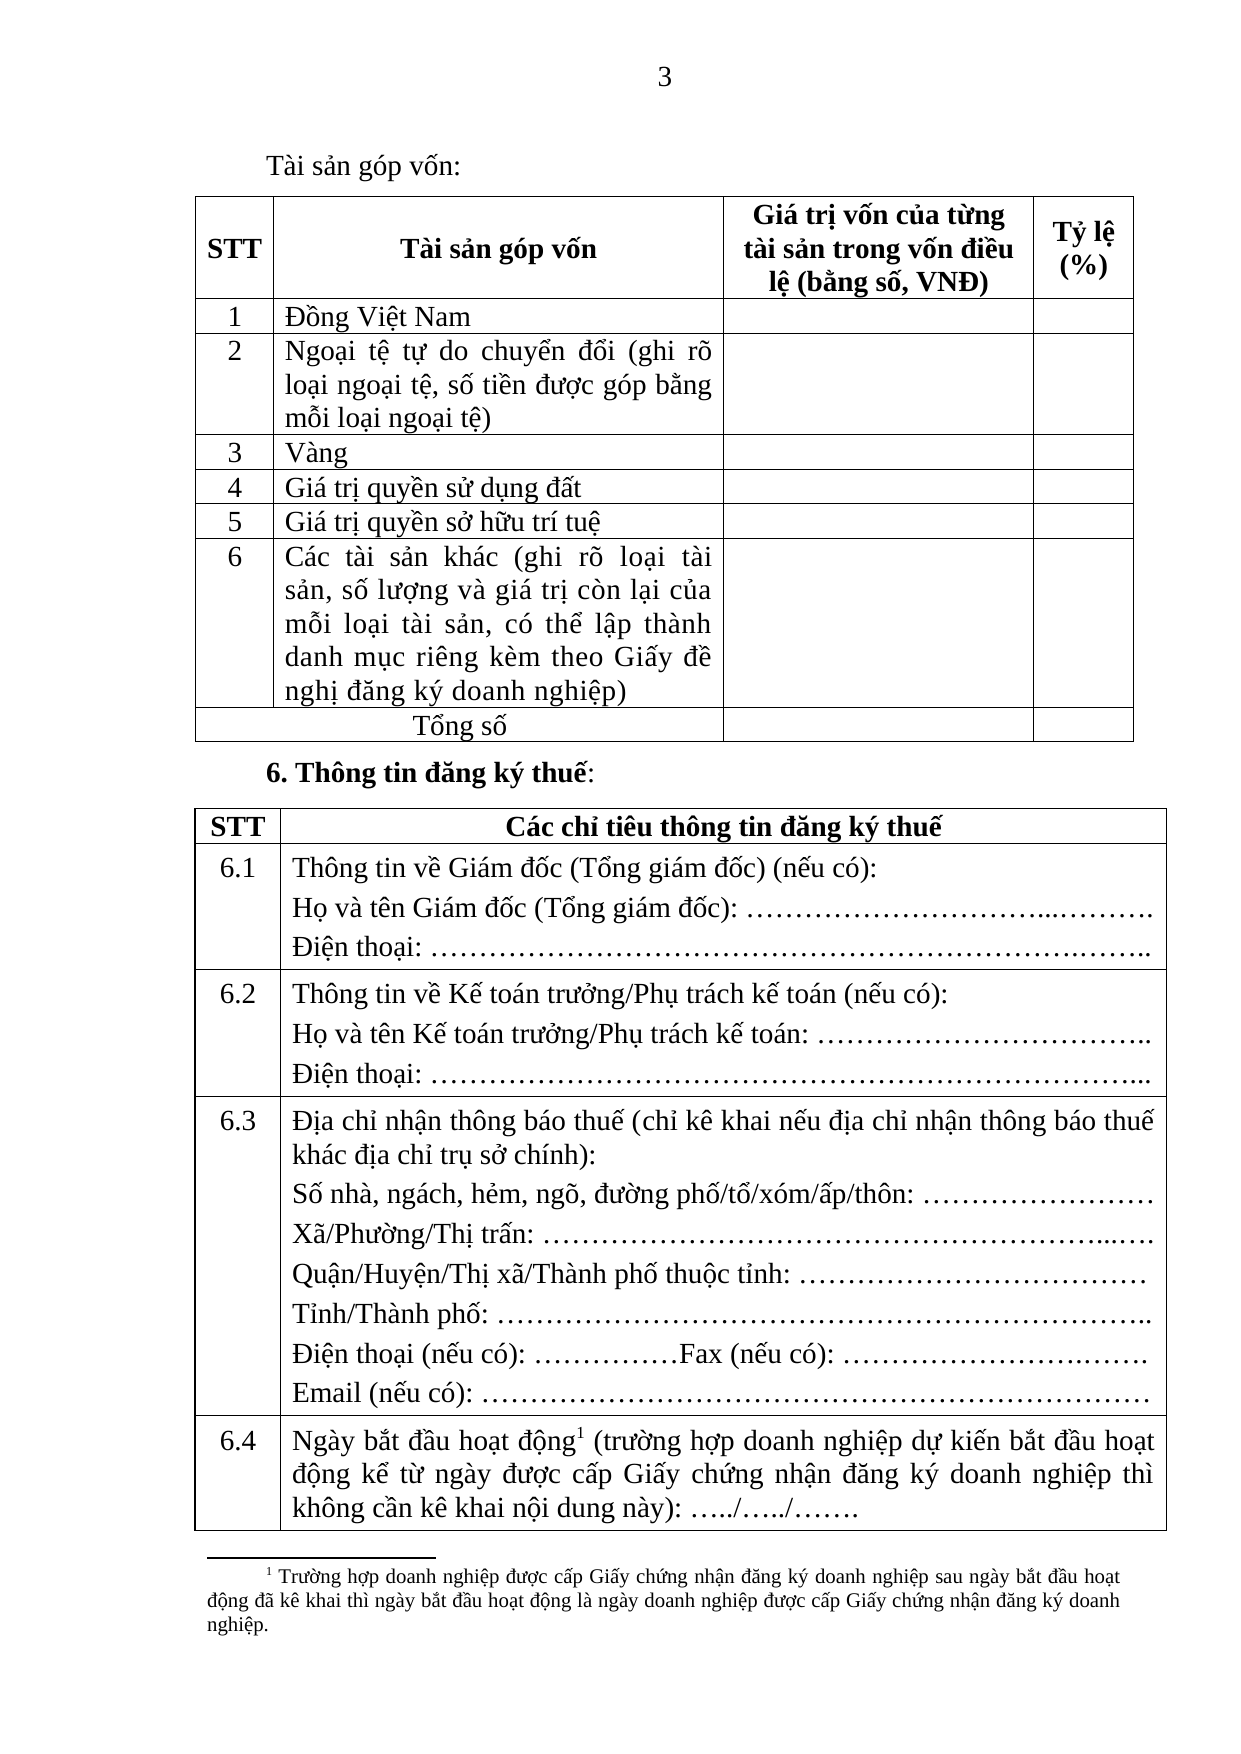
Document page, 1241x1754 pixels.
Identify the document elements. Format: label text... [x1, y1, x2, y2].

table_cell Thông tin về Kế toán trưởng/Phụ trách kế toán (nếu có): Họ và tên Kế toán trưởng/Phụ trách kế toán: …………………………….. Điện thoại: ………………………………………………………………... [281, 970, 1166, 1096]
table_cell [1034, 470, 1133, 503]
table_cell 6.3 [196, 1097, 280, 1415]
table_cell [1034, 504, 1133, 538]
table_cell [724, 334, 1033, 434]
table_cell [724, 708, 1033, 741]
table_cell Địa chỉ nhận thông báo thuế (chỉ kê khai nếu địa chỉ nhận thông báo thuế khác địa chỉ trụ sở chính): Số nhà, ngách, hẻm, ngõ, đường phố/tổ/xóm/ấp/thôn: …………………… Xã/Phường/Thị trấn: …………………………………………………...…. Quận/Huyện/Thị xã/Thành phố thuộc tỉnh: ……………………………… Tỉnh/Thành phố: ………………………………………………………….. Điện thoại (nếu có): ……………Fax (nếu có): …………………….……. Email (nếu có): …………………………………………………………… [281, 1097, 1166, 1415]
table_cell Giá trị quyền sở hữu trí tuệ [274, 504, 723, 538]
table_cell [1034, 435, 1133, 469]
table_cell 1 [196, 299, 273, 332]
table_header STT [196, 809, 280, 843]
table_cell [1034, 539, 1133, 707]
table_header STT [196, 197, 273, 298]
table_cell [724, 435, 1033, 469]
table_cell [1034, 334, 1133, 434]
table_cell [724, 470, 1033, 503]
table_cell Các tài sản khác (ghi rõ loại tài sản, số lượng và giá trị còn lại của mỗi loại tài sản, có thể lập thành danh mục riêng kèm theo Giấy đề nghị đăng ký doanh nghiệp) [274, 539, 723, 707]
table_header Tài sản góp vốn [274, 197, 723, 298]
table_cell 2 [196, 334, 273, 434]
table_cell Vàng [274, 435, 723, 469]
table_cell Đồng Việt Nam [274, 299, 723, 332]
table_cell 6.4 [196, 1416, 280, 1529]
text 6. Thông tin đăng ký thuế: [207, 755, 1122, 788]
table_cell Tổng số [196, 708, 723, 741]
table_cell 5 [196, 504, 273, 538]
table_cell Ngoại tệ tự do chuyển đổi (ghi rõ loại ngoại tệ, số tiền được góp bằng mỗi loại ngoại tệ) [274, 334, 723, 434]
table_cell [724, 299, 1033, 332]
table_header Các chỉ tiêu thông tin đăng ký thuế [281, 809, 1166, 843]
table_cell [724, 504, 1033, 538]
table_cell Ngày bắt đầu hoạt động (trường hợp doanh nghiệp dự kiến bắt đầu hoạt động kể từ ngày được cấp Giấy chứng nhận đăng ký doanh nghiệp thì không cần kê khai nội dung này): …../…../……. [281, 1416, 1166, 1529]
table_header Giá trị vốn của từng tài sản trong vốn điều lệ (bằng số, VNĐ) [724, 197, 1033, 298]
table_cell Thông tin về Giám đốc (Tổng giám đốc) (nếu có): Họ và tên Giám đốc (Tổng giám đốc): …………………………...………. Điện thoại: ………………………………………………………….…….. [281, 844, 1166, 969]
table_cell 4 [196, 470, 273, 503]
table_cell 6 [196, 539, 273, 707]
table_cell 6.1 [196, 844, 280, 969]
table_cell [1034, 708, 1133, 741]
table_cell Giá trị quyền sử dụng đất [274, 470, 723, 503]
table_cell 6.2 [196, 970, 280, 1096]
table_header Tỷ lệ (%) [1034, 197, 1133, 298]
table_cell [1034, 299, 1133, 332]
text Tài sản góp vốn: [207, 148, 1122, 181]
table_cell [724, 539, 1033, 707]
table_cell 3 [196, 435, 273, 469]
